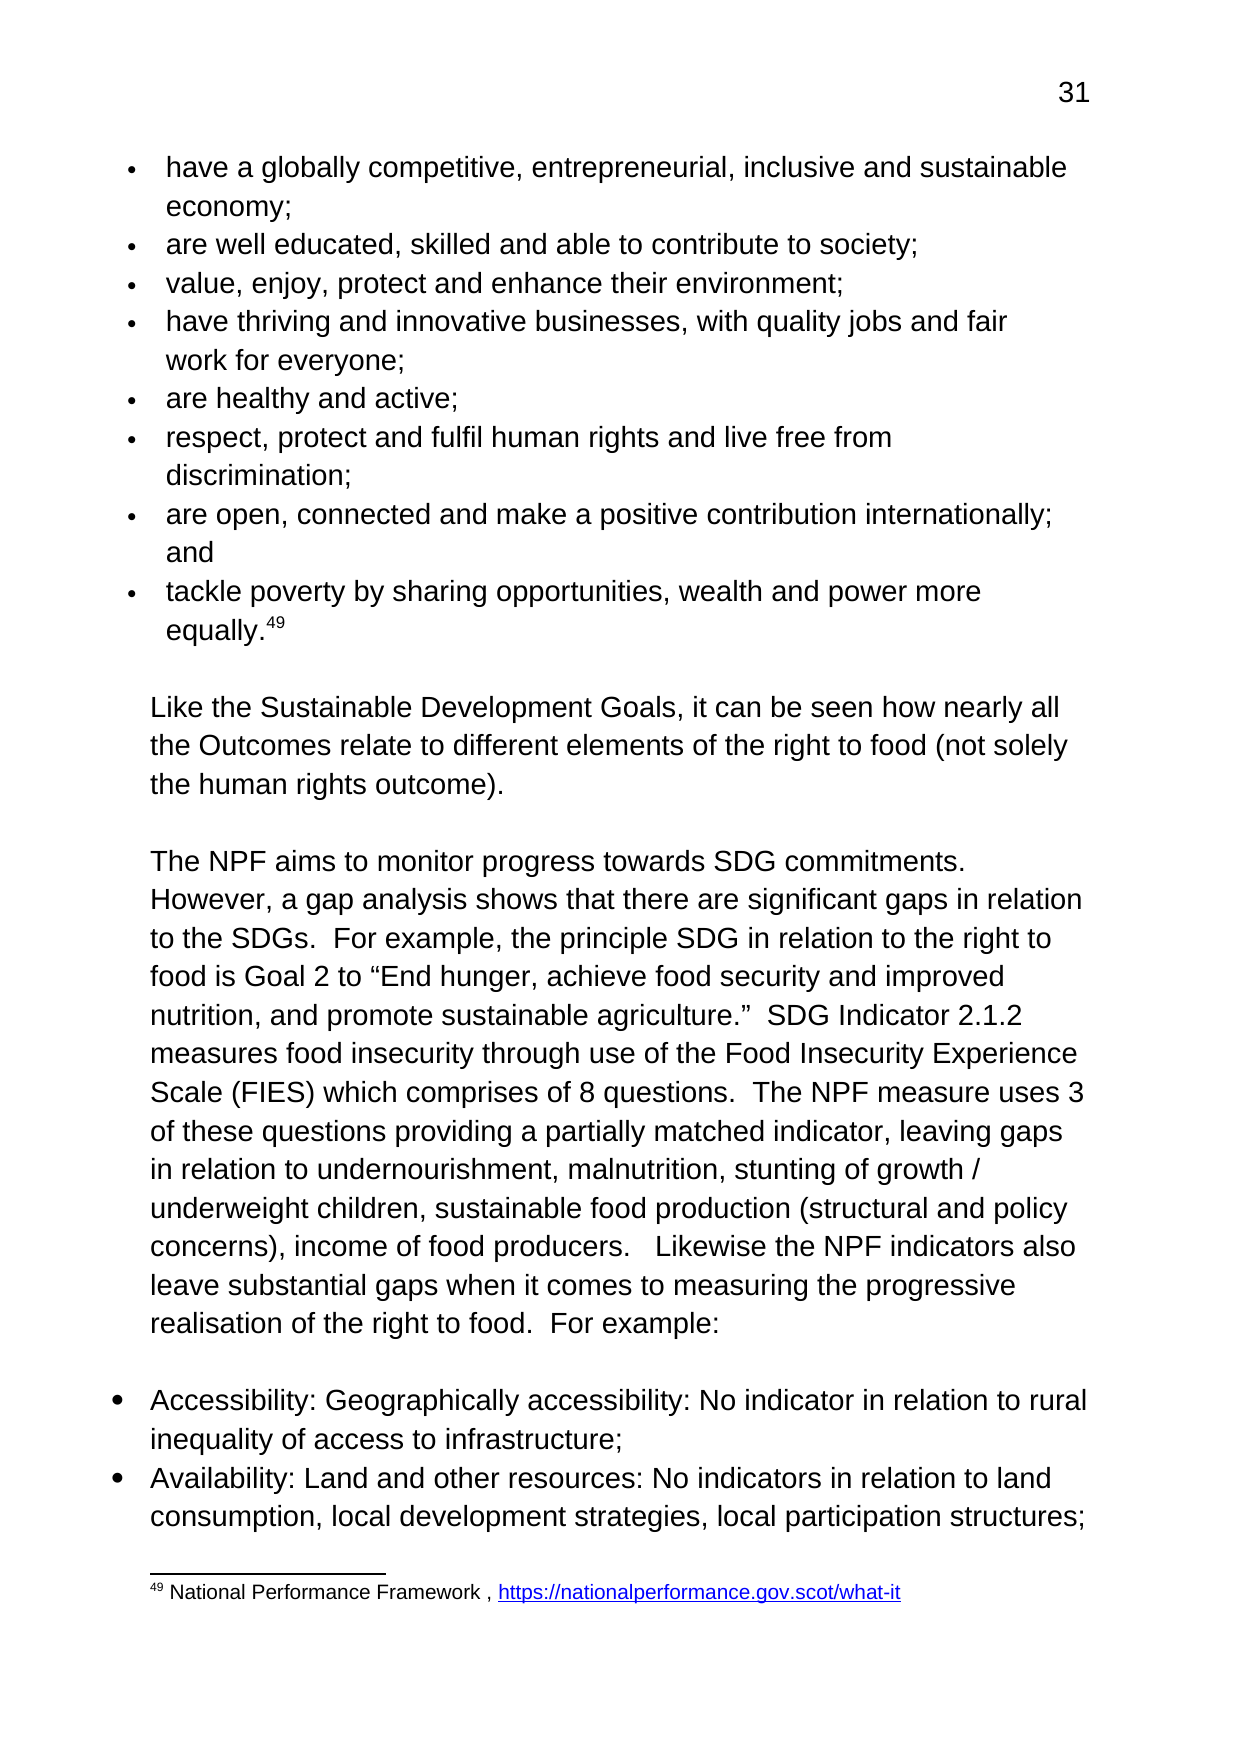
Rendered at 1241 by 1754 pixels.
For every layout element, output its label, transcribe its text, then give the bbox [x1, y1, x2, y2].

list have thriving and innovative businesses, with quality jobs and fair work for everyone; [128, 304, 1074, 376]
list have a globally competitive, entrepreneurial, inclusive and sustainable economy; [128, 150, 1074, 222]
text Availability: Land and other resources: No indicators in relation to land consumption, local development strategies, local participation structures; [112, 1461, 1139, 1533]
text The NPF aims to monitor progress towards SDG commitments. However, a gap analysis shows that there are significant gaps in relation to the SDGs. For example, the principle SDG in relation to the right to food is Goal 2 to “End hunger, achieve food security and improved nutrition, and promote sustainable agriculture.” SDG Indicator 2.1.2 measures food insecurity through use of the Food Insecurity Experience Scale (FIES) which comprises of 8 questions. The NPF measure uses 3 of these questions providing a partially matched indicator, leaving gaps in relation to undernourishment, malnutrition, stunting of growth / underweight children, sustainable food production (structural and policy concerns), income of food producers. Likewise the NPF indicators also leave substantial gaps when it comes to measuring the progressive realisation of the right to food. For example: [150, 844, 1090, 1340]
list are healthy and active; [128, 381, 1074, 415]
list are well educated, skilled and able to contribute to society; [128, 227, 1074, 261]
list are open, connected and make a positive contribution internationally; and [128, 497, 1074, 569]
text Accessibility: Geographically accessibility: No indicator in relation to rural inequality of access to infrastructure; [112, 1383, 1139, 1456]
list value, enjoy, protect and enhance their environment; [128, 266, 1074, 299]
list tackle poverty by sharing opportunities, wealth and power more equally. [128, 574, 1074, 646]
text Like the Sustainable Development Goals, it can be seen how nearly all the Outcomes relate to different elements of the right to food (not solely the human rights outcome). [150, 689, 1090, 800]
list respect, protect and fulfil human rights and live free from discrimination; [128, 420, 1074, 492]
